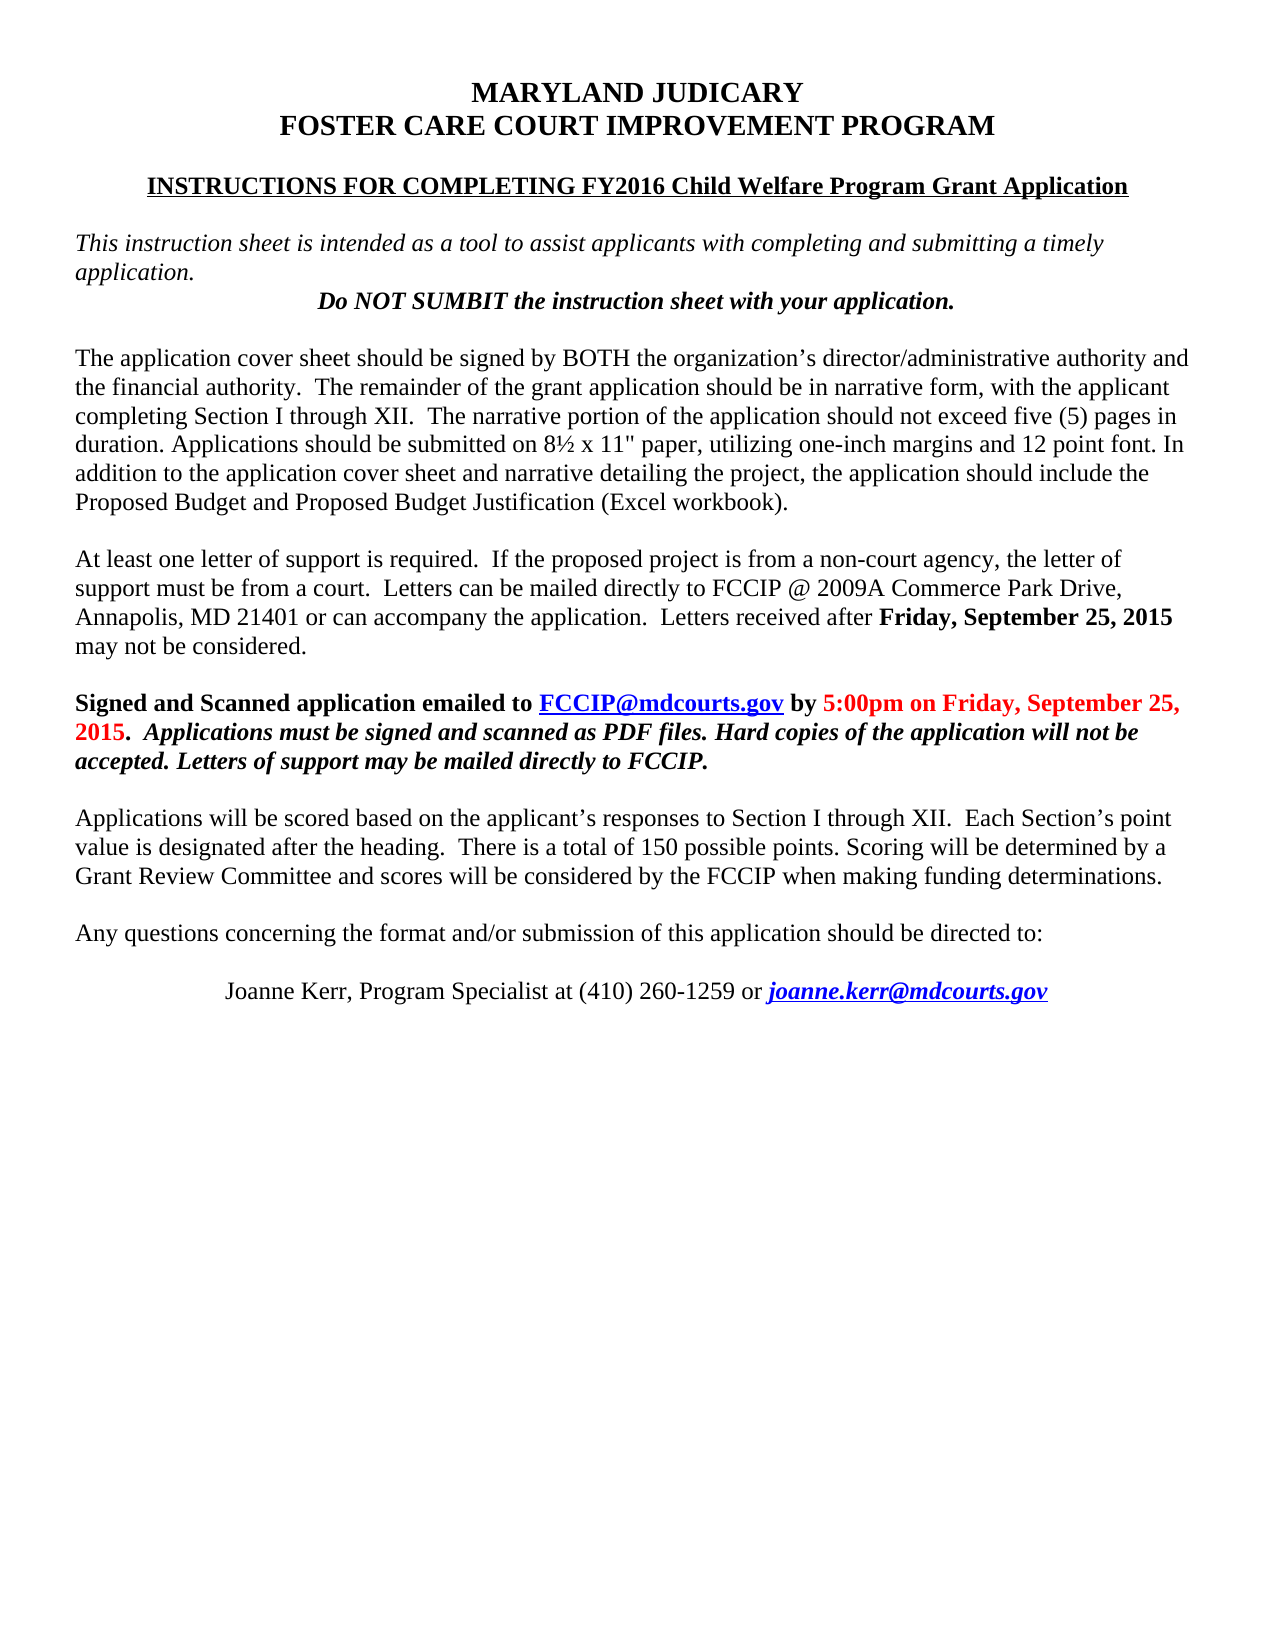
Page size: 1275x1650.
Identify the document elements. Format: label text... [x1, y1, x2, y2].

text FOSTER CARE COURT IMPROVEMENT PROGRAM [75, 108, 1200, 142]
text Any questions concerning the format and/or submission of this application should be directed to: [75, 918, 1200, 947]
text Signed and Scanned application emailed to FCCIP@mdcourts.gov by 5:00pm on Friday, September 25, 2015. Applications must be signed and scanned as PDF files. Hard copies of the application will not be accepted. Letters of support may be mailed directly to FCCIP. [75, 688, 1200, 774]
text Joanne Kerr, Program Specialist at (410) 260-1259 or joanne.kerr@mdcourts.gov [75, 976, 1200, 1004]
text Do NOT SUMBIT the instruction sheet with your application. [75, 286, 1200, 314]
text INSTRUCTIONS FOR COMPLETING FY2016 Child Welfare Program Grant Application [75, 171, 1200, 199]
text This instruction sheet is intended as a tool to assist applicants with completing and submitting a timely application. [75, 228, 1200, 286]
text MARYLAND JUDICARY [75, 75, 1200, 108]
text At least one letter of support is required. If the proposed project is from a non-court agency, the letter of support must be from a court. Letters can be mailed directly to FCCIP @ 2009A Commerce Park Drive, Annapolis, MD 21401 or can accompany the application. Letters received after Friday, September 25, 2015 may not be considered. [75, 544, 1200, 659]
text Applications will be scored based on the applicant’s responses to Section I through XII. Each Section’s point value is designated after the heading. There is a total of 150 possible points. Scoring will be determined by a Grant Review Committee and scores will be considered by the FCCIP when making funding determinations. [75, 803, 1200, 889]
text The application cover sheet should be signed by BOTH the organization’s director/administrative authority and the financial authority. The remainder of the grant application should be in narrative form, with the applicant completing Section I through XII. The narrative portion of the application should not exceed five (5) pages in duration. Applications should be submitted on 8½ x 11" paper, utilizing one-inch margins and 12 point font. In addition to the application cover sheet and narrative detailing the project, the application should include the Proposed Budget and Proposed Budget Justification (Excel workbook). [75, 343, 1200, 516]
